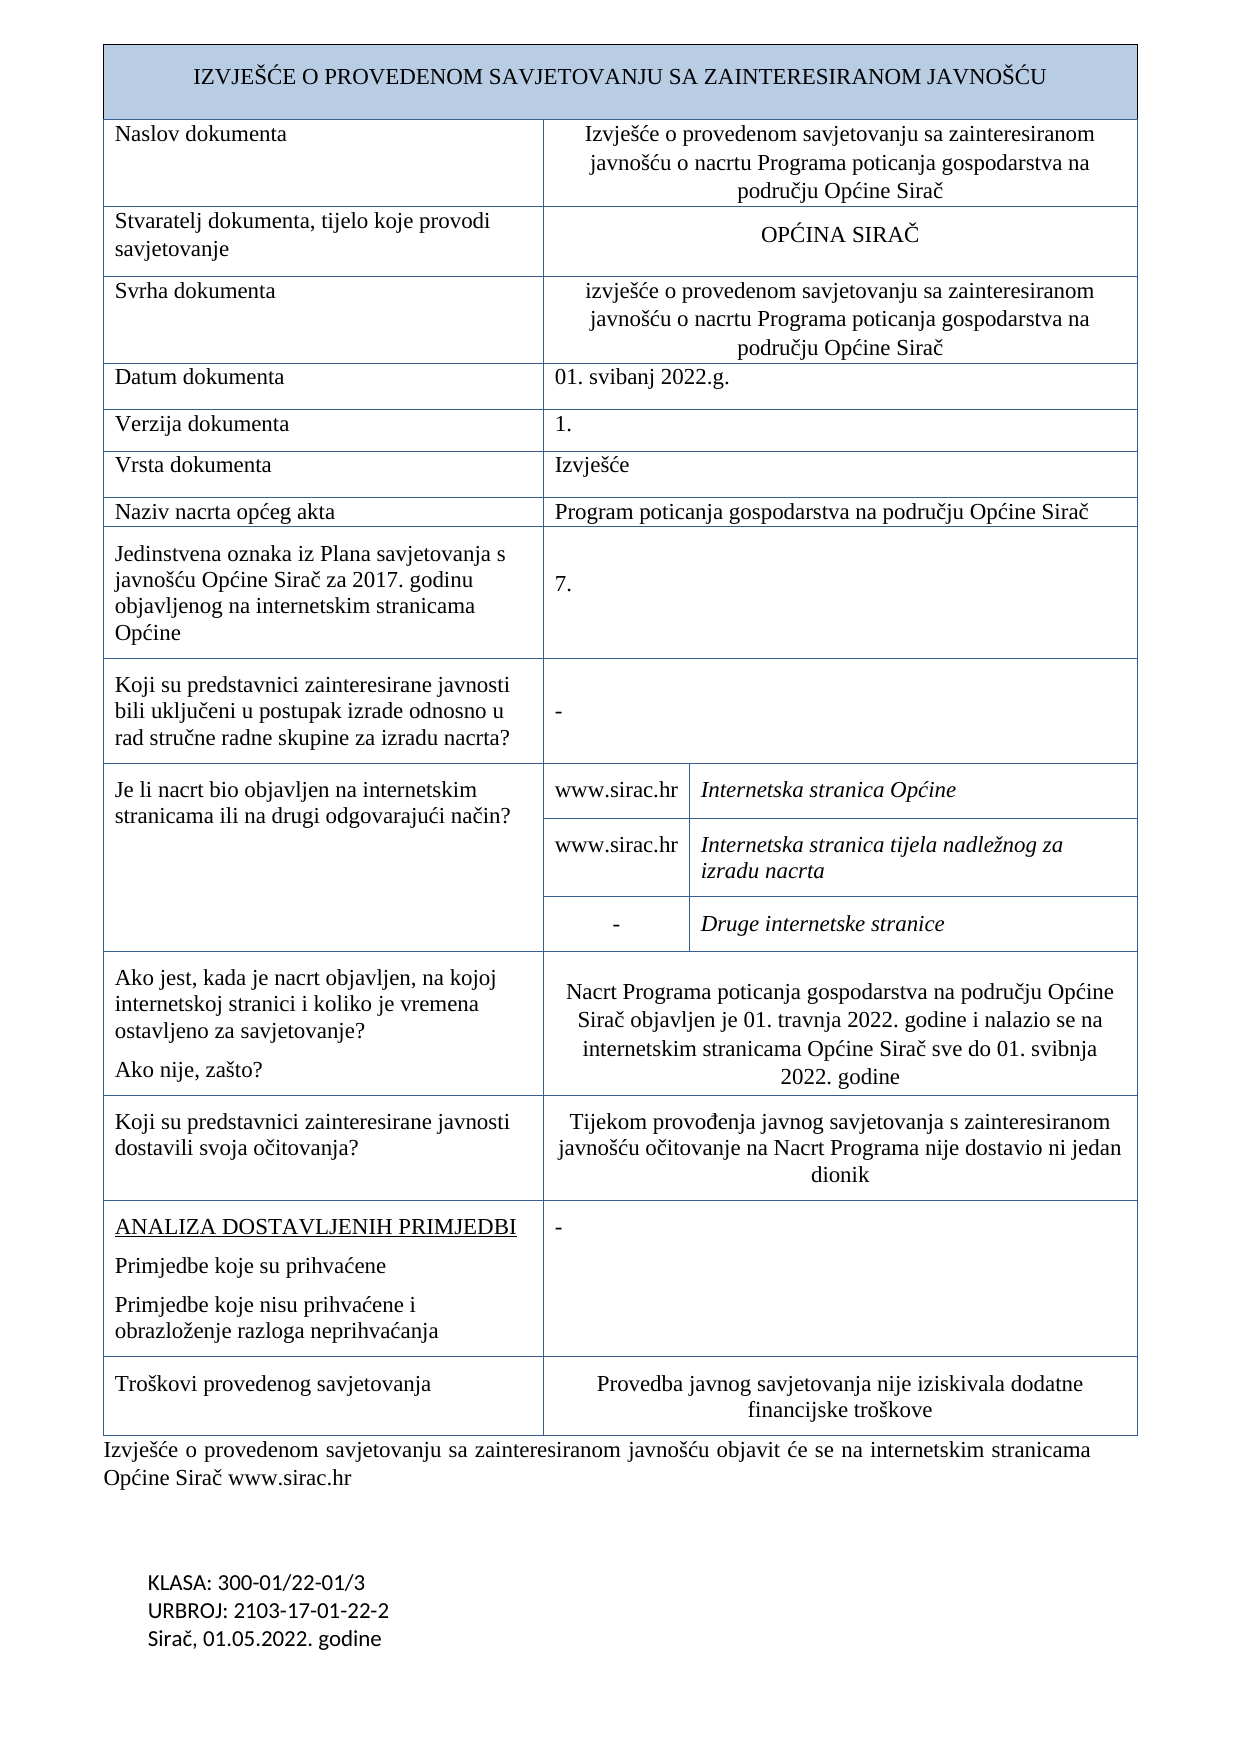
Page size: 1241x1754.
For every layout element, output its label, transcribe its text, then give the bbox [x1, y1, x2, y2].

table_cell Nacrt Programa poticanja gospodarstva na području Općine Sirač objavljen je 01. travnja 2022. godine i nalazio se na internetskim stranicama Općine Sirač sve do 01. svibnja 2022. godine [544, 952, 1137, 1094]
table_cell Vrsta dokumenta [104, 452, 543, 497]
table_cell www.sirac.hr [544, 819, 689, 896]
table_cell Troškovi provedenog savjetovanja [104, 1357, 543, 1435]
table_cell - [544, 897, 689, 951]
table_cell OPĆINA SIRAČ [544, 207, 1137, 276]
table_cell - [544, 659, 1137, 763]
table_cell Naslov dokumenta [104, 120, 543, 206]
table_cell Datum dokumenta [104, 364, 543, 408]
table_cell 7. [544, 527, 1137, 658]
table_cell 01. svibanj 2022.g. [544, 364, 1137, 408]
table_cell Internetska stranica tijela nadležnog za izradu nacrta [690, 819, 1137, 896]
table_cell Druge internetske stranice [690, 897, 1137, 951]
table_cell Koji su predstavnici zainteresirane javnosti bili uključeni u postupak izrade odnosno u rad stručne radne skupine za izradu nacrta? [104, 659, 543, 763]
table_cell Koji su predstavnici zainteresirane javnosti dostavili svoja očitovanja? [104, 1096, 543, 1199]
table_cell izvješće o provedenom savjetovanju sa zainteresiranom javnošću o nacrtu Programa poticanja gospodarstva na području Općine Sirač [544, 277, 1137, 362]
table_cell Program poticanja gospodarstva na području Općine Sirač [544, 498, 1137, 526]
table_cell Internetska stranica Općine [690, 764, 1137, 817]
table_cell Jedinstvena oznaka iz Plana savjetovanja s javnošću Općine Sirač za 2017. godinu objavljenog na internetskim stranicama Općine [104, 527, 543, 658]
table_cell Svrha dokumenta [104, 277, 543, 362]
table_cell - [544, 1201, 1137, 1356]
table_cell Izvješće o provedenom savjetovanju sa zainteresiranom javnošću o nacrtu Programa poticanja gospodarstva na području Općine Sirač [544, 120, 1137, 206]
table_cell 1. [544, 410, 1137, 451]
table_cell ANALIZA DOSTAVLJENIH PRIMJEDBI Primjedbe koje su prihvaćene Primjedbe koje nisu prihvaćene i obrazloženje razloga neprihvaćanja [104, 1201, 543, 1356]
table_cell Izvješće [544, 452, 1137, 497]
table_cell Provedba javnog savjetovanja nije iziskivala dodatne financijske troškove [544, 1357, 1137, 1435]
table_cell Ako jest, kada je nacrt objavljen, na kojoj internetskoj stranici i koliko je vremena ostavljeno za savjetovanje? Ako nije, zašto? [104, 952, 543, 1094]
table_cell Je li nacrt bio objavljen na internetskim stranicama ili na drugi odgovarajući način? [104, 764, 543, 951]
table_cell Tijekom provođenja javnog savjetovanja s zainteresiranom javnošću očitovanje na Nacrt Programa nije dostavio ni jedan dionik [544, 1096, 1137, 1199]
table_header IZVJEŠĆE O PROVEDENOM SAVJETOVANJU SA ZAINTERESIRANOM JAVNOŠĆU [104, 45, 1137, 119]
table_cell Stvaratelj dokumenta, tijelo koje provodi savjetovanje [104, 207, 543, 276]
text Izvješće o provedenom savjetovanju sa zainteresiranom javnošću objavit će se na internetskim stranicama Općine Sirač www.sirac.hr [103, 1436, 1093, 1491]
table_cell www.sirac.hr [544, 764, 689, 817]
table_cell Naziv nacrta općeg akta [104, 498, 543, 526]
table_cell Verzija dokumenta [104, 410, 543, 451]
